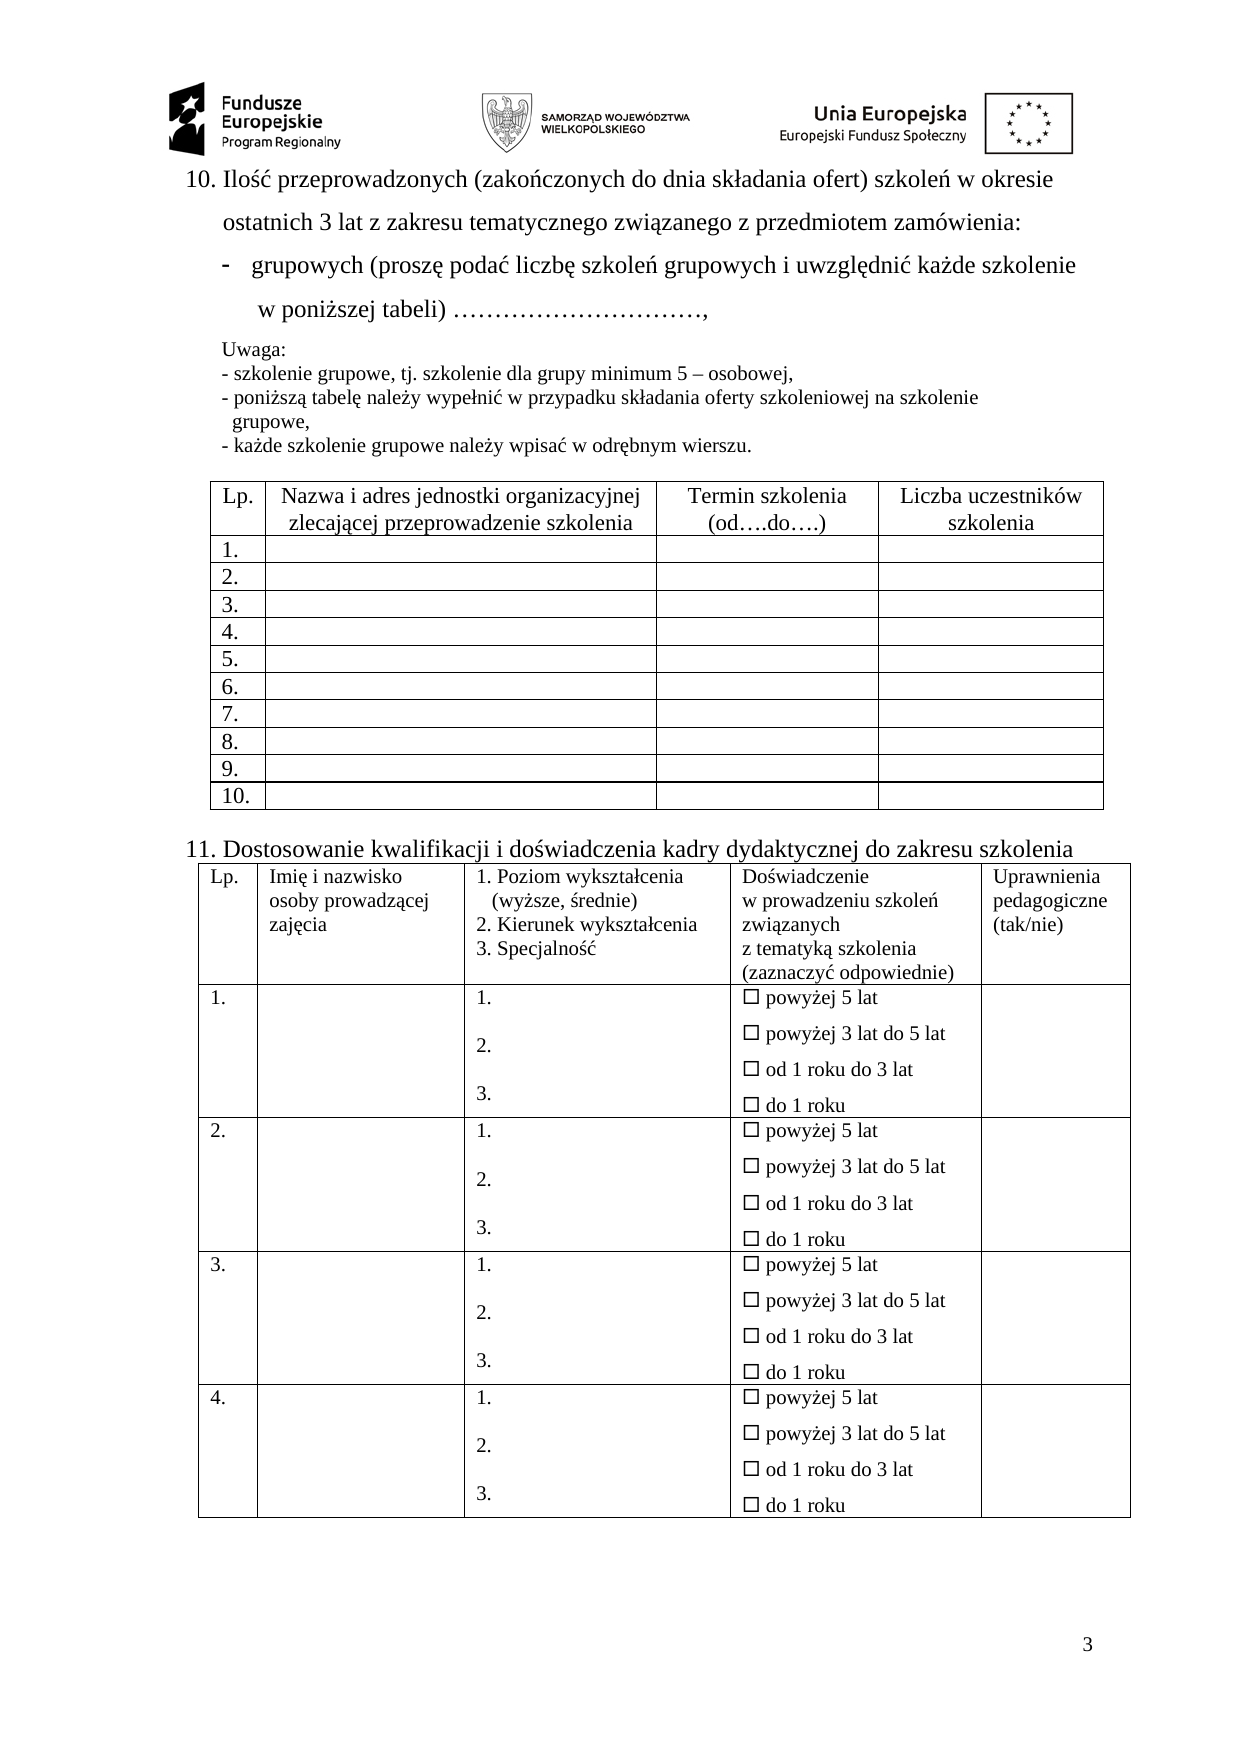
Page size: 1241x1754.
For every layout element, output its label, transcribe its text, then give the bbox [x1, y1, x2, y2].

list Uwaga: [221, 337, 1093, 361]
table_cell 7. [211, 700, 265, 727]
table_header 1. Poziom wykształcenia (wyższe, średnie) 2. Kierunek wykształcenia 3. Specjalność [465, 864, 730, 984]
table_cell [266, 536, 656, 562]
table_cell [879, 673, 1103, 699]
table_cell [657, 646, 878, 672]
table_cell [266, 646, 656, 672]
table_cell [657, 618, 878, 644]
table_cell powyżej 5 lat powyżej 3 lat do 5 lat od 1 roku do 3 lat do 1 roku [731, 1118, 981, 1251]
picture [147, 73, 1093, 165]
table_cell 4. [199, 1385, 257, 1517]
table_cell [657, 783, 878, 809]
list - szkolenie grupowe, tj. szkolenie dla grupy minimum 5 – osobowej, [221, 361, 1093, 385]
table_cell 1. 2. 3. [465, 985, 730, 1117]
list - poniższą tabelę należy wypełnić w przypadku składania oferty szkoleniowej na szkolenie grupowe, [221, 385, 1093, 433]
table_cell [266, 618, 656, 644]
table_cell 9. [211, 755, 265, 781]
table_cell [879, 646, 1103, 672]
table_cell [266, 728, 656, 754]
table_cell [982, 1118, 1130, 1251]
table_header Doświadczenie w prowadzeniu szkoleń związanych z tematyką szkolenia (zaznaczyć odpowiednie) [731, 864, 981, 984]
table_cell [879, 783, 1103, 809]
table_cell powyżej 5 lat powyżej 3 lat do 5 lat od 1 roku do 3 lat do 1 roku [731, 1252, 981, 1384]
table_cell [266, 700, 656, 727]
table_cell powyżej 5 lat powyżej 3 lat do 5 lat od 1 roku do 3 lat do 1 roku [731, 985, 981, 1117]
list - każde szkolenie grupowe należy wpisać w odrębnym wierszu. [221, 433, 1093, 457]
table_header Lp. [211, 482, 265, 535]
table_cell 1. [211, 536, 265, 562]
table_cell [982, 1385, 1130, 1517]
table_cell [657, 728, 878, 754]
table_cell 4. [211, 618, 265, 644]
table_cell [879, 536, 1103, 562]
table_cell [258, 985, 464, 1117]
table_cell 2. [199, 1118, 257, 1251]
table_header Liczba uczestników szkolenia [879, 482, 1103, 535]
table_cell 1. 2. 3. [465, 1118, 730, 1251]
table_cell [657, 673, 878, 699]
table_header Imię i nazwisko osoby prowadzącej zajęcia [258, 864, 464, 984]
table_cell 5. [211, 646, 265, 672]
table_cell [266, 673, 656, 699]
table_header Termin szkolenia (od….do….) [657, 482, 878, 535]
table_cell 1. [199, 985, 257, 1117]
table_cell [266, 755, 656, 781]
table_cell 1. 2. 3. [465, 1385, 730, 1517]
table_cell 10. [211, 783, 265, 809]
table_cell [982, 1252, 1130, 1384]
table_cell [657, 536, 878, 562]
list grupowych (proszę podać liczbę szkoleń grupowych i uwzględnić każde szkolenie w poniższej tabeli) …………………………, [221, 251, 1093, 322]
table_cell [879, 700, 1103, 727]
table_cell [266, 563, 656, 590]
table_cell [266, 783, 656, 809]
table_cell 3. [211, 591, 265, 617]
table_cell [258, 1252, 464, 1384]
table_cell [879, 755, 1103, 781]
list Dostosowanie kwalifikacji i doświadczenia kadry dydaktycznej do zakresu szkolenia [185, 834, 1093, 863]
table_cell [879, 591, 1103, 617]
table_cell [657, 563, 878, 590]
table_cell [982, 985, 1130, 1117]
table_cell [266, 591, 656, 617]
table_cell 6. [211, 673, 265, 699]
table_cell powyżej 5 lat powyżej 3 lat do 5 lat od 1 roku do 3 lat do 1 roku [731, 1385, 981, 1517]
list Ilość przeprowadzonych (zakończonych do dnia składania ofert) szkoleń w okresie ostatnich 3 lat z zakresu tematycznego związanego z przedmiotem zamówienia: [185, 165, 1093, 236]
table_cell 8. [211, 728, 265, 754]
table_cell [879, 563, 1103, 590]
table_cell [258, 1118, 464, 1251]
table_header Lp. [199, 864, 257, 984]
table_cell [258, 1385, 464, 1517]
table_header Uprawnienia pedagogiczne (tak/nie) [982, 864, 1130, 984]
table_cell [879, 728, 1103, 754]
table_cell 3. [199, 1252, 257, 1384]
table_cell 2. [211, 563, 265, 590]
table_cell [657, 700, 878, 727]
table_header Nazwa i adres jednostki organizacyjnej zlecającej przeprowadzenie szkolenia [266, 482, 656, 535]
table_cell 1. 2. 3. [465, 1252, 730, 1384]
table_cell [879, 618, 1103, 644]
table_cell [657, 591, 878, 617]
table_cell [657, 755, 878, 781]
